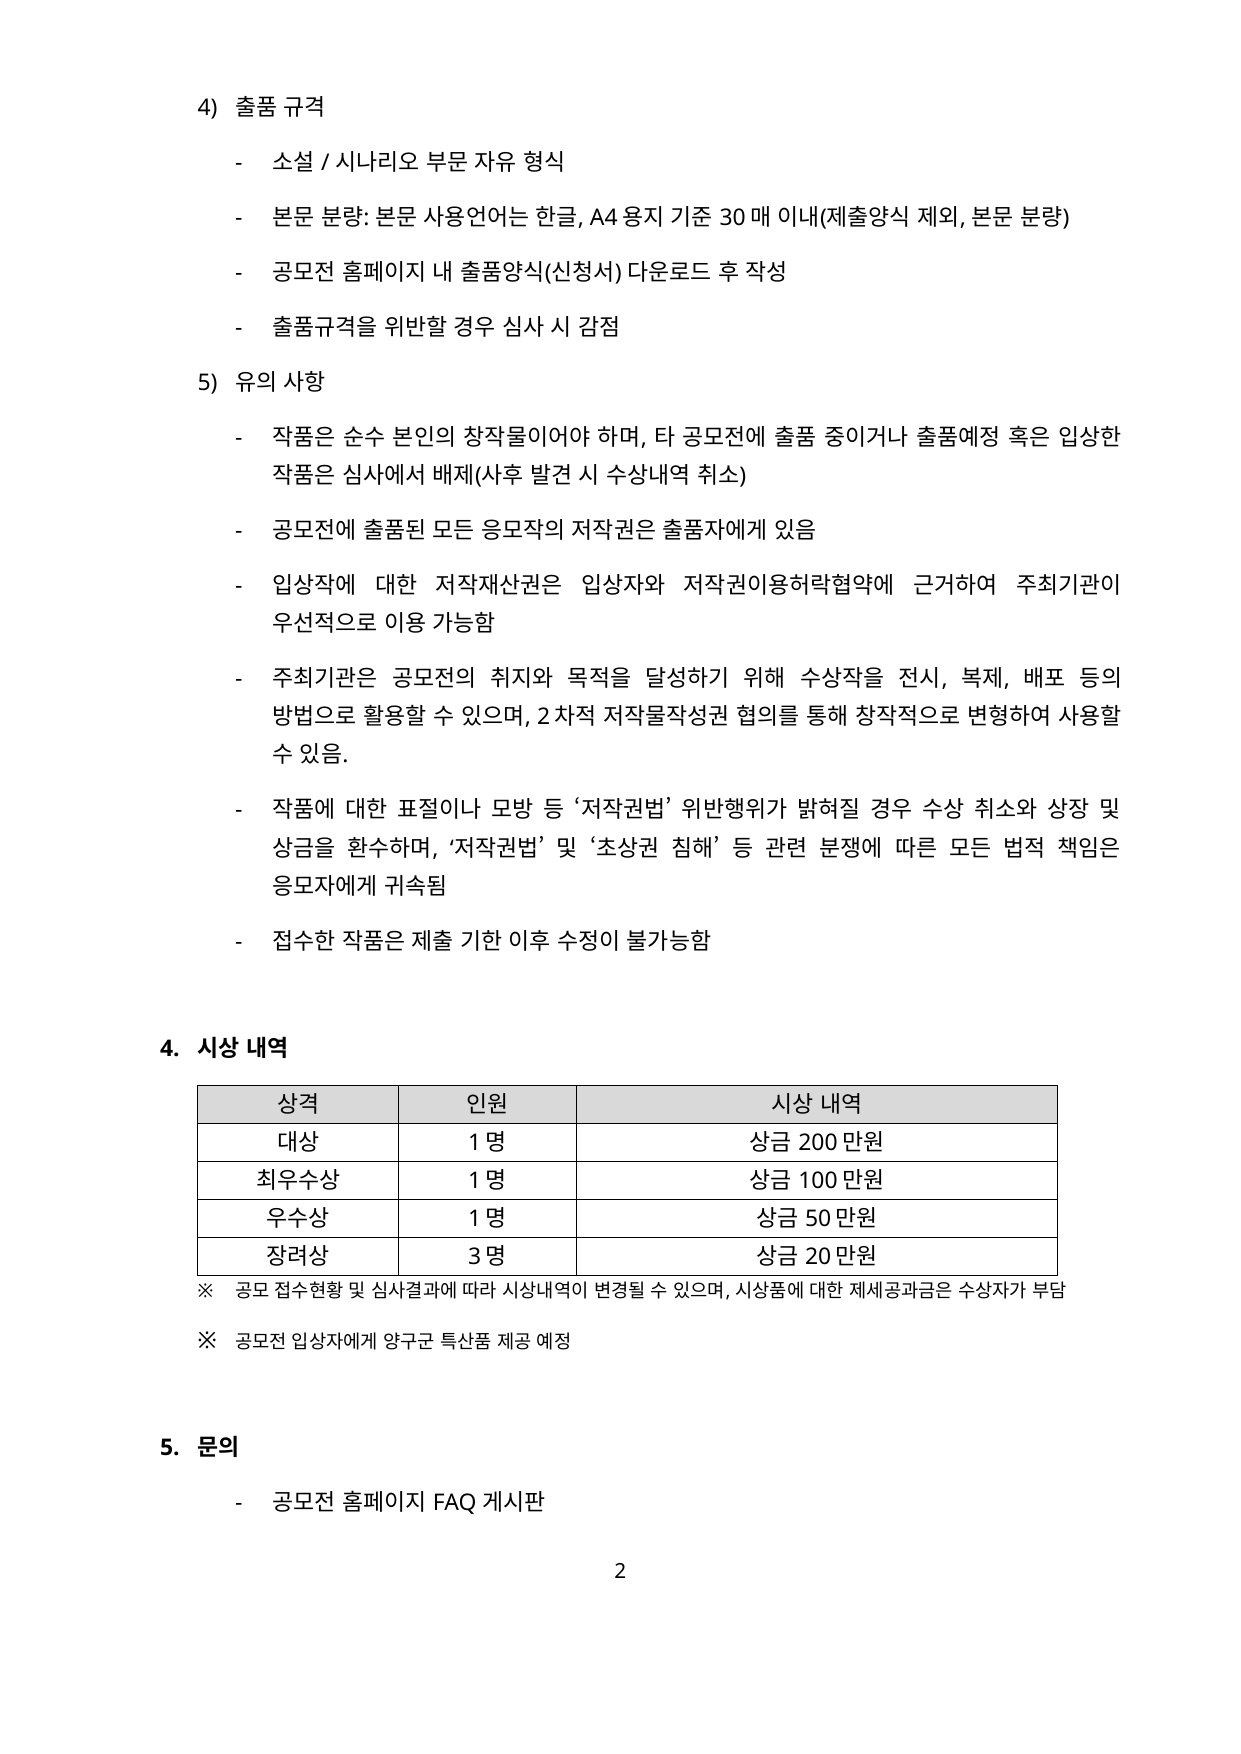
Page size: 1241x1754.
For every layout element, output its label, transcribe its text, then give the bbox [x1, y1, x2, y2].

list 공모전 홈페이지 내 출품양식(신청서) 다운로드 후 작성 [235, 254, 1122, 287]
list 작품에 대한 표절이나 모방 등 ‘저작권법’ 위반행위가 밝혀질 경우 수상 취소와 상장 및 상금을 환수하며, ‘저작권법’ 및 ‘초상권 침해’ 등 관련 분쟁에 따른 모든 법적 책임은 응모자에게 귀속됨 [235, 791, 1122, 901]
list 입상작에 대한 저작재산권은 입상자와 저작권이용허락협약에 근거하여 주최기관이 우선적으로 이용 가능함 [235, 567, 1122, 638]
list 유의 사항 [197, 364, 1122, 397]
table_cell 1명 [399, 1162, 576, 1199]
table_cell 장려상 [198, 1238, 398, 1275]
list 문의 [160, 1429, 1122, 1462]
list 주최기관은 공모전의 취지와 목적을 달성하기 위해 수상작을 전시, 복제, 배포 등의 방법으로 활용할 수 있으며, 2차적 저작물작성권 협의를 통해 창작적으로 변형하여 사용할 수 있음. [235, 660, 1122, 770]
table_cell 상금 50만원 [577, 1200, 1057, 1237]
list 출품규격을 위반할 경우 심사 시 감점 [235, 309, 1122, 342]
list 공모전 입상자에게 양구군 특산품 제공 예정 [197, 1324, 1122, 1355]
list 본문 분량: 본문 사용언어는 한글, A4용지 기준 30매 이내(제출양식 제외, 본문 분량) [235, 199, 1122, 232]
list 공모 접수현황 및 심사결과에 따라 시상내역이 변경될 수 있으며, 시상품에 대한 제세공과금은 수상자가 부담 [197, 1276, 1122, 1303]
table_cell 상금 200만원 [577, 1124, 1057, 1161]
table_cell 1명 [399, 1200, 576, 1237]
list 시상 내역 [160, 1030, 1122, 1063]
list 접수한 작품은 제출 기한 이후 수정이 불가능함 [235, 923, 1122, 956]
table_header 시상 내역 [577, 1086, 1057, 1123]
table_cell 상금 20만원 [577, 1238, 1057, 1275]
list 출품 규격 [197, 89, 1122, 122]
table_cell 상금 100만원 [577, 1162, 1057, 1199]
table_cell 우수상 [198, 1200, 398, 1237]
table_cell 1명 [399, 1124, 576, 1161]
list 소설 / 시나리오 부문 자유 형식 [235, 144, 1122, 177]
table_header 인원 [399, 1086, 576, 1123]
list 공모전 홈페이지 FAQ 게시판 [235, 1484, 1122, 1517]
table_cell 최우수상 [198, 1162, 398, 1199]
table_cell 대상 [198, 1124, 398, 1161]
table_header 상격 [198, 1086, 398, 1123]
table_cell 3명 [399, 1238, 576, 1275]
list 작품은 순수 본인의 창작물이어야 하며, 타 공모전에 출품 중이거나 출품예정 혹은 입상한 작품은 심사에서 배제(사후 발견 시 수상내역 취소) [235, 419, 1122, 490]
list 공모전에 출품된 모든 응모작의 저작권은 출품자에게 있음 [235, 512, 1122, 545]
